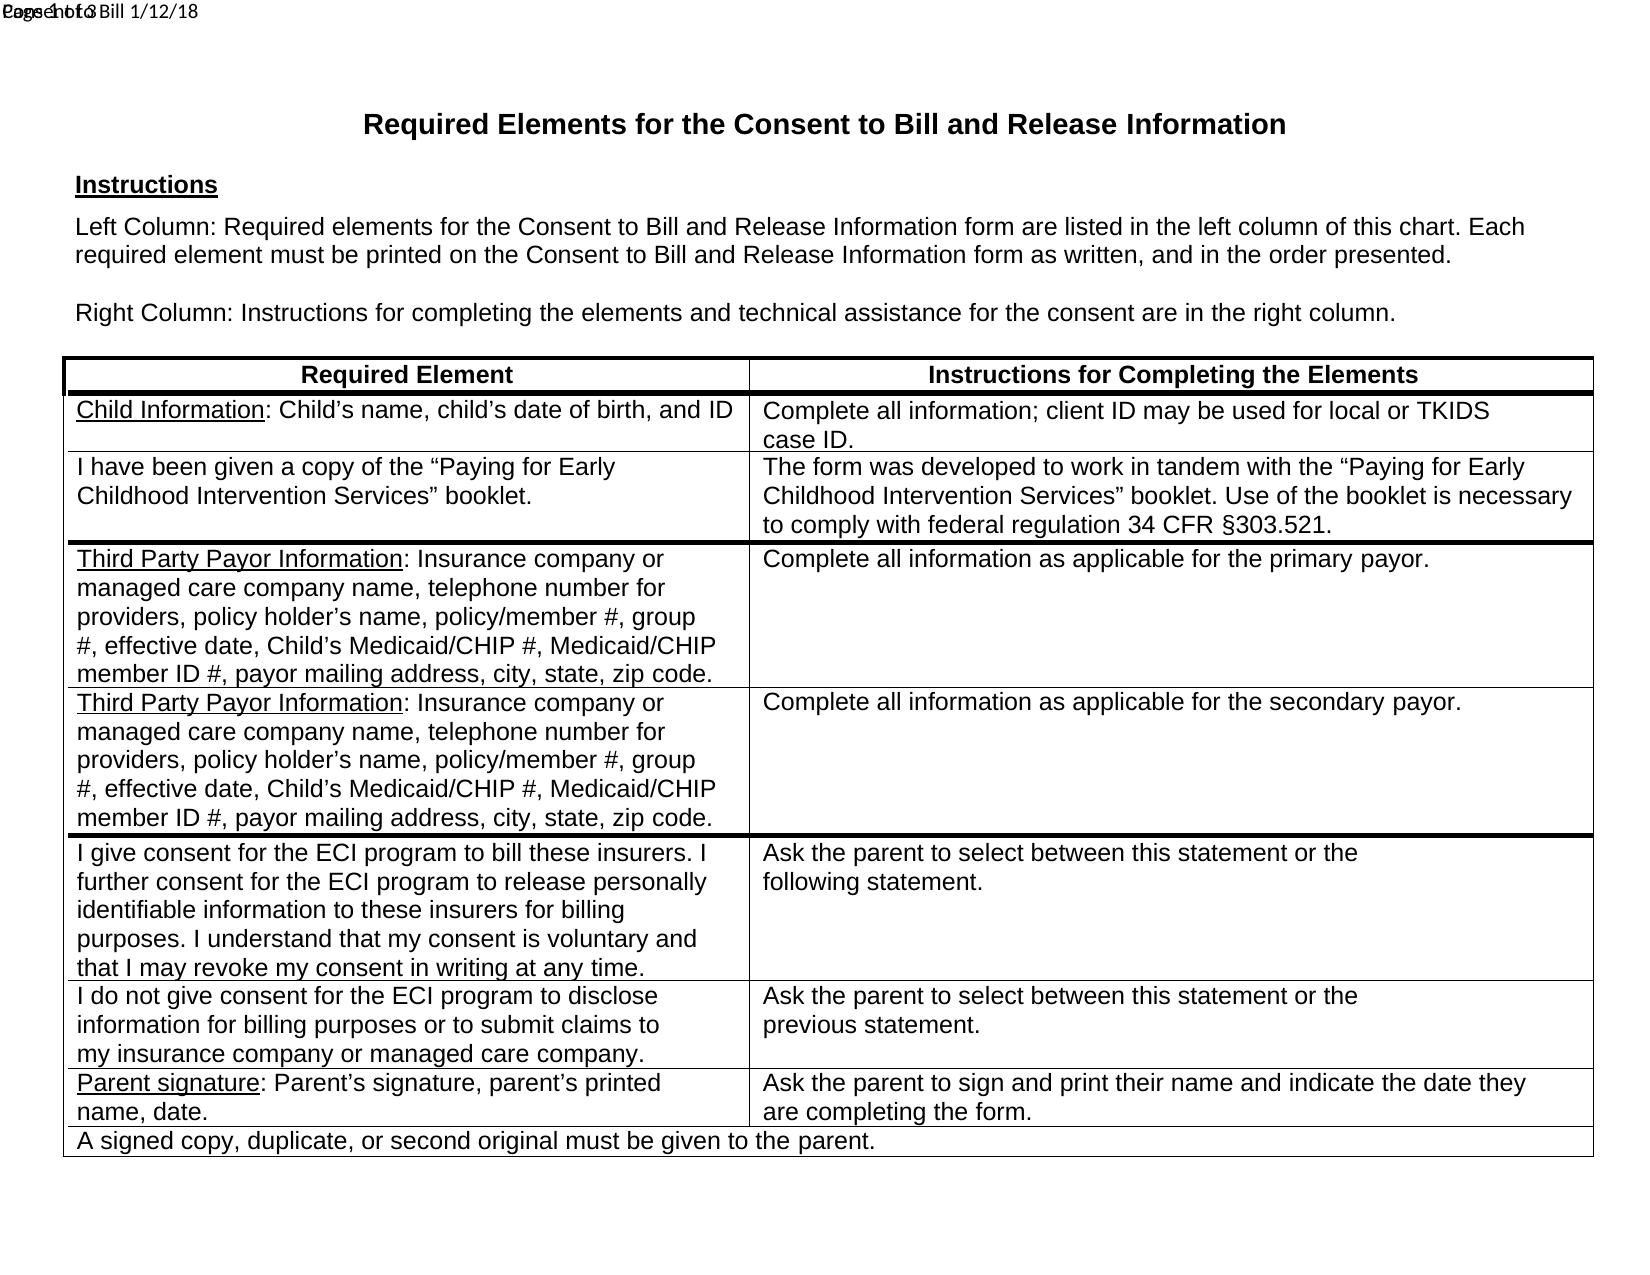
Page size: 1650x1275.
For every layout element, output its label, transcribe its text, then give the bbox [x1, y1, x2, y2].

text Required Elements for the Consent to Bill and Release Information [363, 107, 1529, 140]
text Left Column: Required elements for the Consent to Bill and Release Information form are listed in the left column of this chart. Each required element must be printed on the Consent to Bill and Release Information form as written, and in the order presented. [75, 211, 1529, 269]
table_cell I have been given a copy of the “Paying for Early Childhood Intervention Services” booklet. [64, 451, 749, 540]
table_header Required Element [66, 360, 749, 390]
table_cell Ask the parent to select between this statement or the following statement. [750, 838, 1593, 980]
table_header Instructions for Completing the Elements [750, 360, 1593, 390]
table_cell Complete all information; client ID may be used for local or TKIDS case ID. [750, 396, 1593, 451]
text Instructions [75, 170, 1529, 199]
table_cell Parent signature: Parent’s signature, parent’s printed name, date. [64, 1068, 749, 1126]
table_cell I give consent for the ECI program to bill these insurers. I further consent for the ECI program to release personally identifiable information to these insurers for billing purposes. I understand that my consent is voluntary and that I may revoke my consent in writing at any time. [64, 833, 749, 980]
table_cell I do not give consent for the ECI program to disclose information for billing purposes or to submit claims to my insurance company or managed care company. [64, 980, 749, 1067]
table_cell Ask the parent to select between this statement or the previous statement. [750, 981, 1593, 1067]
table_cell The form was developed to work in tandem with the “Paying for Early Childhood Intervention Services” booklet. Use of the booklet is necessary to comply with federal regulation 34 CFR §303.521. [750, 452, 1593, 540]
table_cell Third Party Payor Information: Insurance company or managed care company name, telephone number for providers, policy holder’s name, policy/member #, group #, effective date, Child’s Medicaid/CHIP #, Medicaid/CHIP member ID #, payor mailing address, city, state, zip code. [64, 540, 749, 687]
table_cell Child Information: Child’s name, child’s date of birth, and ID [64, 390, 749, 451]
table_cell Ask the parent to sign and print their name and indicate the date they are completing the form. [750, 1069, 1593, 1126]
text Right Column: Instructions for completing the elements and technical assistance for the consent are in the right column. [75, 298, 1529, 326]
table_cell Third Party Payor Information: Insurance company or managed care company name, telephone number for providers, policy holder’s name, policy/member #, group #, effective date, Child’s Medicaid/CHIP #, Medicaid/CHIP member ID #, payor mailing address, city, state, zip code. [64, 687, 749, 833]
table_cell Complete all information as applicable for the secondary payor. [750, 688, 1593, 833]
table_cell Complete all information as applicable for the primary payor. [750, 545, 1593, 687]
table_cell A signed copy, duplicate, or second original must be given to the parent. [64, 1126, 1593, 1156]
